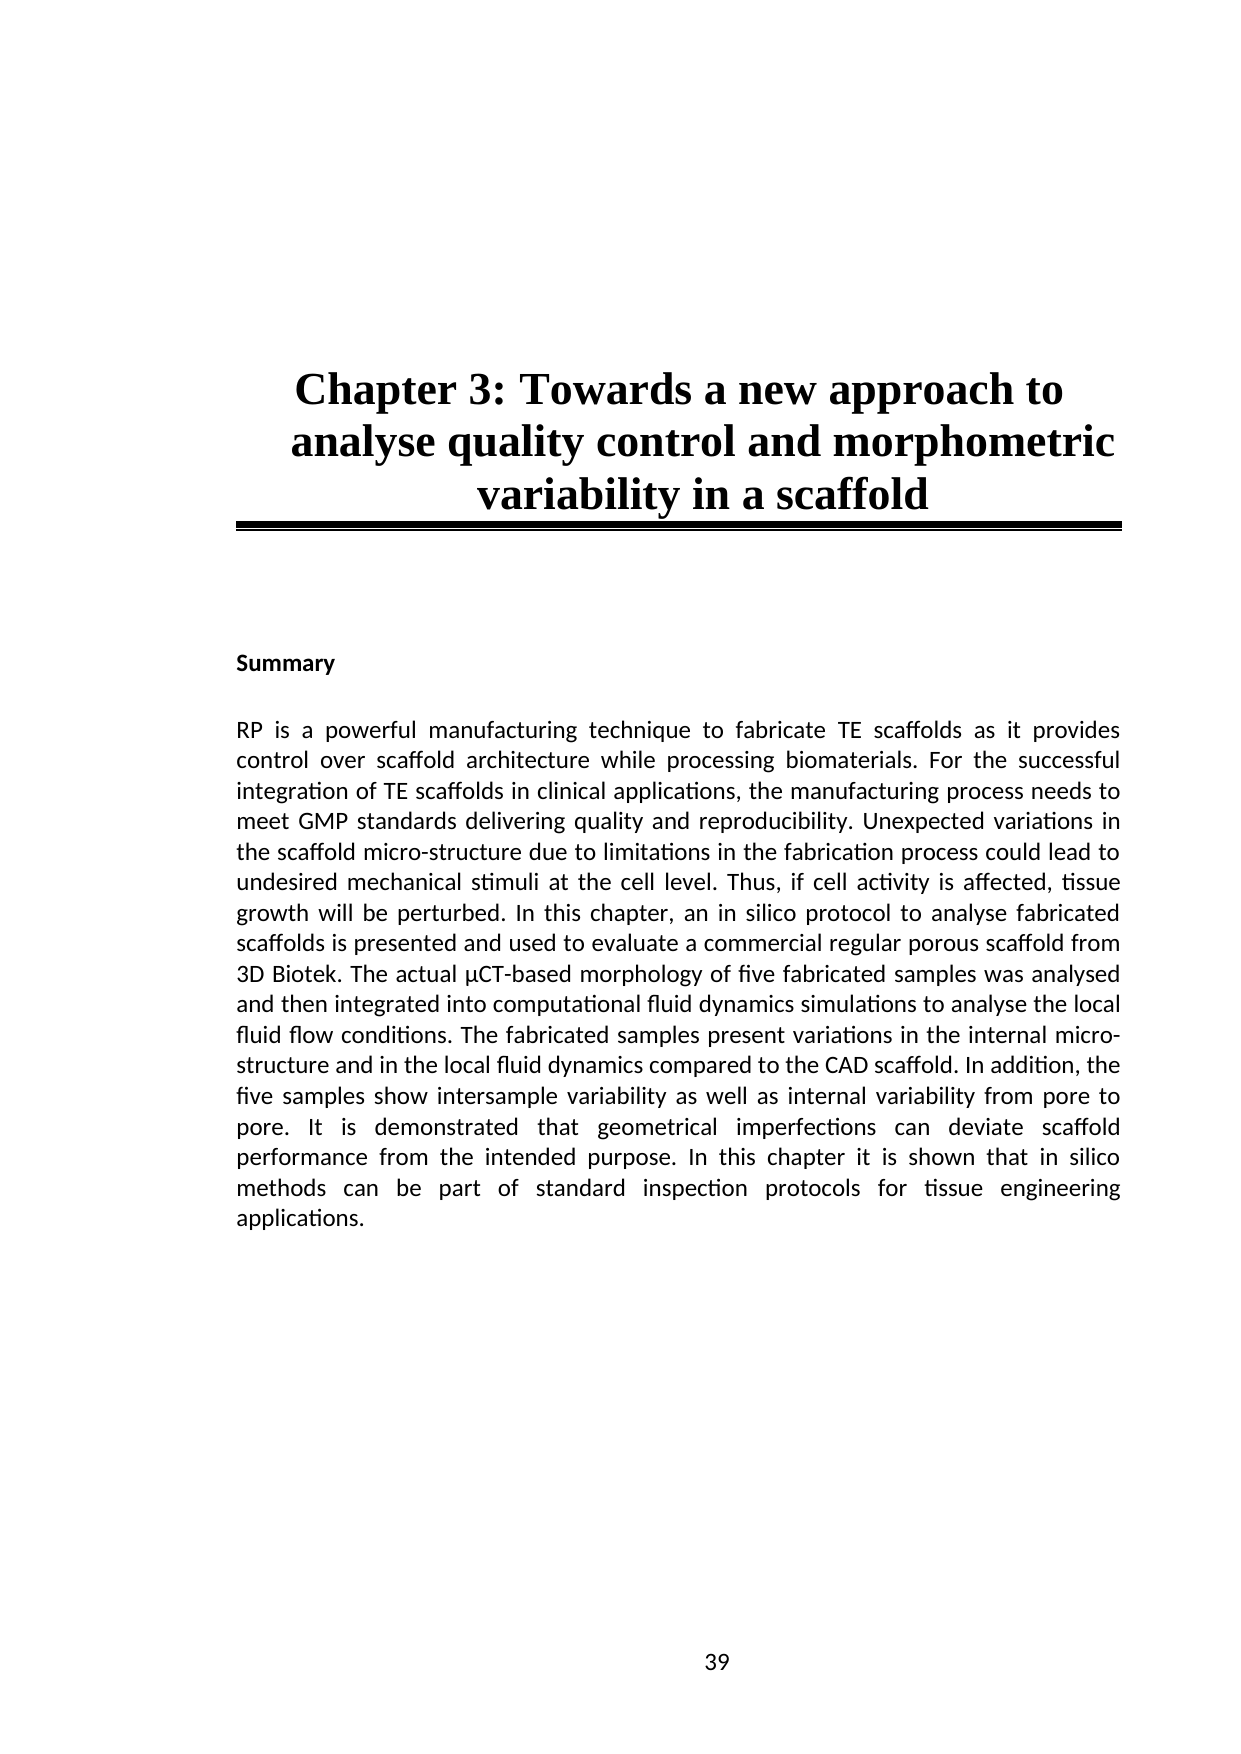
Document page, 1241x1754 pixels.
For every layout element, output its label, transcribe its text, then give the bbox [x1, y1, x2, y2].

subtitle Towards a new approach to analyse quality control and morphometric variability in a scaffold [236, 361, 1122, 521]
text RP is a powerful manufacturing technique to fabricate TE scaffolds as it provides control over scaffold architecture while processing biomaterials. For the successful integration of TE scaffolds in clinical applications, the manufacturing process needs to meet GMP standards delivering quality and reproducibility. Unexpected variations in the scaffold micro-structure due to limitations in the fabrication process could lead to undesired mechanical stimuli at the cell level. Thus, if cell activity is affected, tissue growth will be perturbed. In this chapter, an in silico protocol to analyse fabricated scaffolds is presented and used to evaluate a commercial regular porous scaffold from 3D Biotek. The actual µCT-based morphology of five fabricated samples was analysed and then integrated into computational fluid dynamics simulations to analyse the local fluid flow conditions. The fabricated samples present variations in the internal micro-structure and in the local fluid dynamics compared to the CAD scaffold. In addition, the five samples show intersample variability as well as internal variability from pore to pore. It is demonstrated that geometrical imperfections can deviate scaffold performance from the intended purpose. In this chapter it is shown that in silico methods can be part of standard inspection protocols for tissue engineering applications. [236, 714, 1122, 1233]
text Summary [236, 647, 1122, 678]
